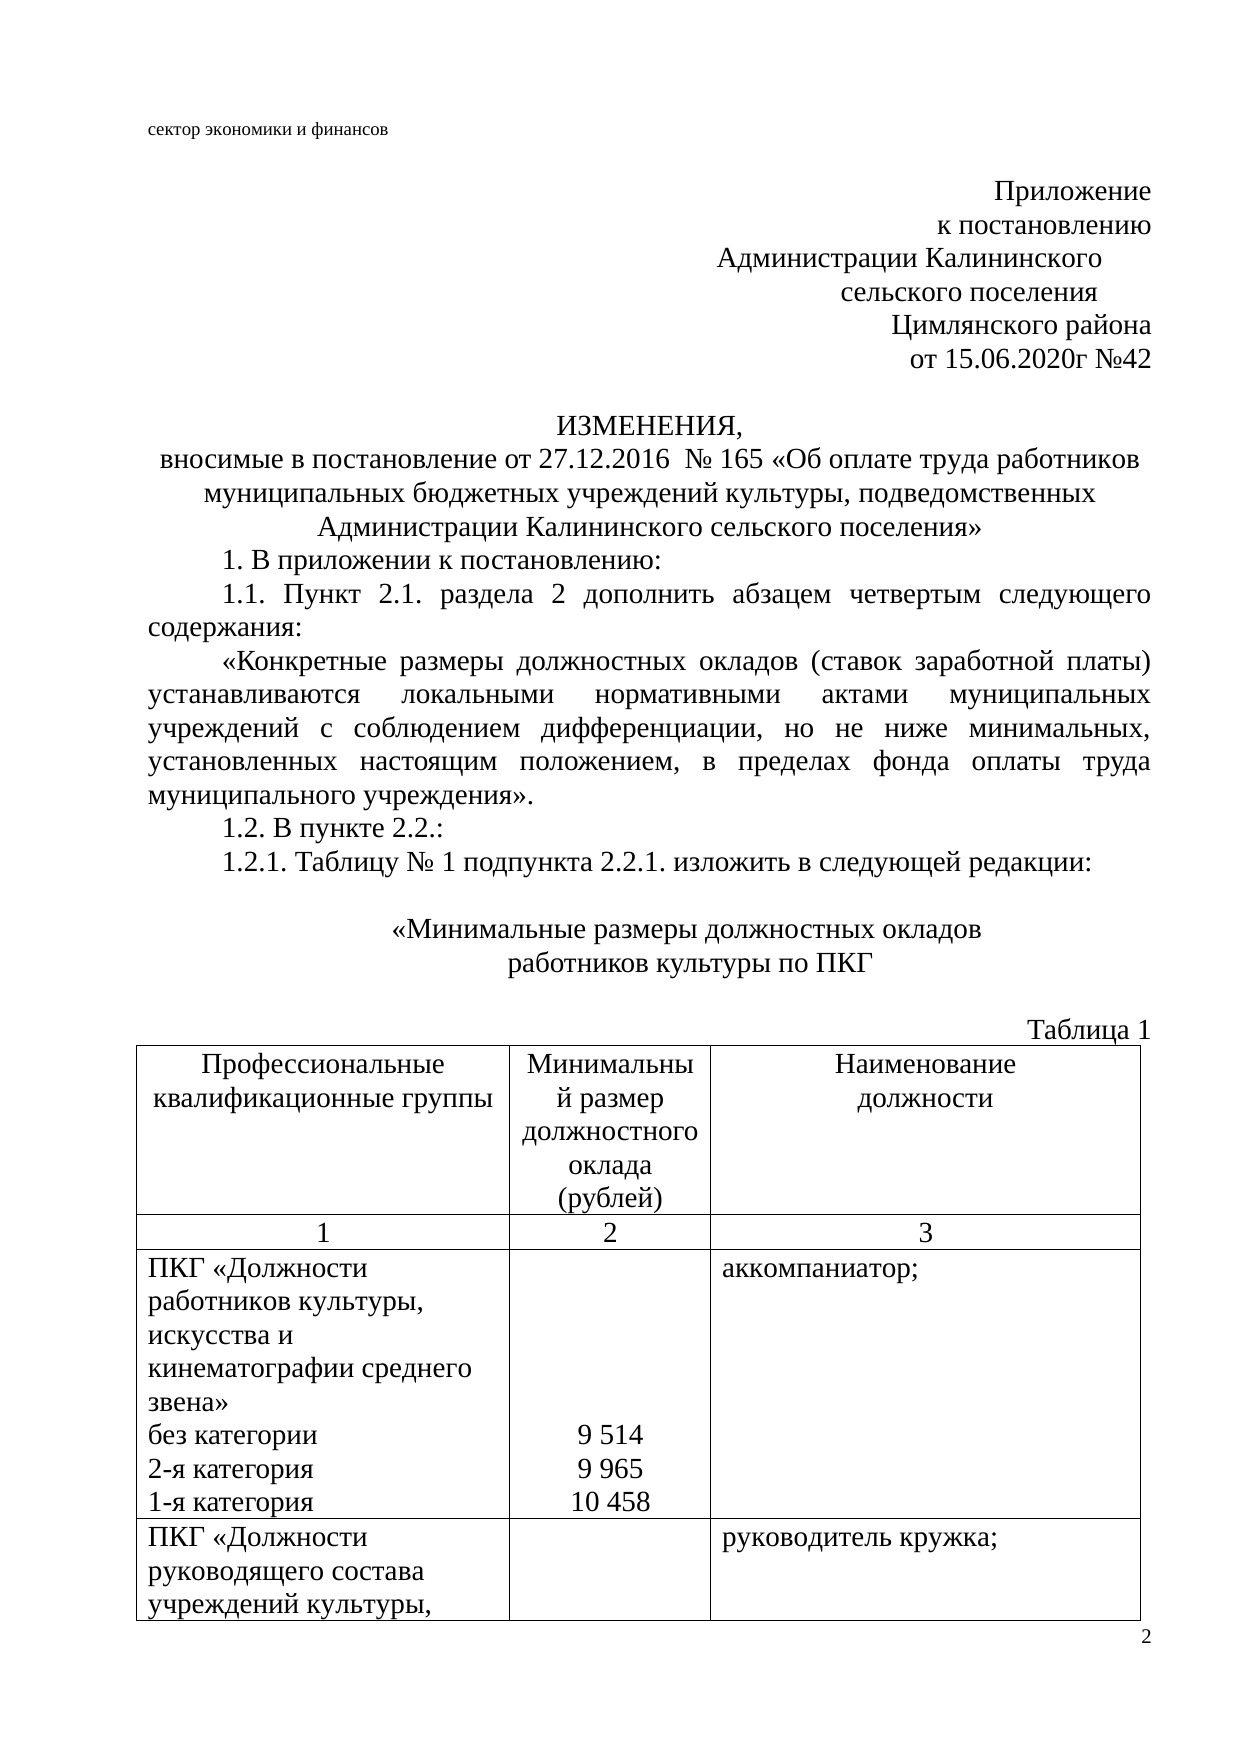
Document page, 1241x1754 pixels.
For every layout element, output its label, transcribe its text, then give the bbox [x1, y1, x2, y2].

table_cell аккомпаниатор; [711, 1250, 1140, 1518]
table_cell 1 [137, 1215, 509, 1249]
text Администрации Калининского [148, 240, 1152, 274]
text «Конкретные размеры должностных окладов (ставок заработной платы) устанавливаются локальными нормативными актами муниципальных учреждений с соблюдением дифференциации, но не ниже минимальных, установленных настоящим положением, в пределах фонда оплаты труда муниципального учреждения». [148, 643, 1152, 811]
table_cell 3 [711, 1215, 1140, 1249]
text 1.1. Пункт 2.1. раздела 2 дополнить абзацем четвертым следующего содержания: [148, 576, 1152, 643]
text Приложение [797, 173, 1152, 207]
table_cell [711, 1519, 1140, 1620]
text сектор экономики и финансов [148, 118, 1152, 140]
text работников культуры по ПКГ [148, 945, 1152, 978]
table_cell ПКГ «Должности работников культуры, искусства и кинематографии среднего звена» без категории 2-я категория 1-я категория [137, 1250, 509, 1518]
text Таблица 1 [148, 1012, 1152, 1045]
text от 15.06.2020г №42 [797, 341, 1152, 374]
table_header Наименование должности [711, 1046, 1140, 1214]
text сельского поселения [148, 274, 1152, 307]
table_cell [510, 1519, 710, 1620]
text 1.2. В пункте 2.2.: [148, 811, 1152, 844]
text вносимые в постановление от 27.12.2016 № 165 «Об оплате труда работников муниципальных бюджетных учреждений культуры, подведомственных Администрации Калининского сельского поселения» [148, 442, 1152, 542]
text ИЗМЕНЕНИЯ, [148, 408, 1152, 442]
text «Минимальные размеры должностных окладов [148, 911, 1152, 945]
table_header Профессиональные квалификационные группы [137, 1046, 509, 1214]
text Цимлянского района [797, 307, 1152, 341]
text 1.2.1. Таблицу № 1 подпункта 2.2.1. изложить в следующей редакции: [148, 844, 1152, 878]
table_header Минимальный размер должностного оклада (рублей) [510, 1046, 710, 1214]
table_cell 9 514 9 965 10 458 [510, 1250, 710, 1518]
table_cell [137, 1519, 509, 1620]
text к постановлению [797, 207, 1152, 240]
text 1. В приложении к постановлению: [148, 542, 1152, 576]
table_cell 2 [510, 1215, 710, 1249]
